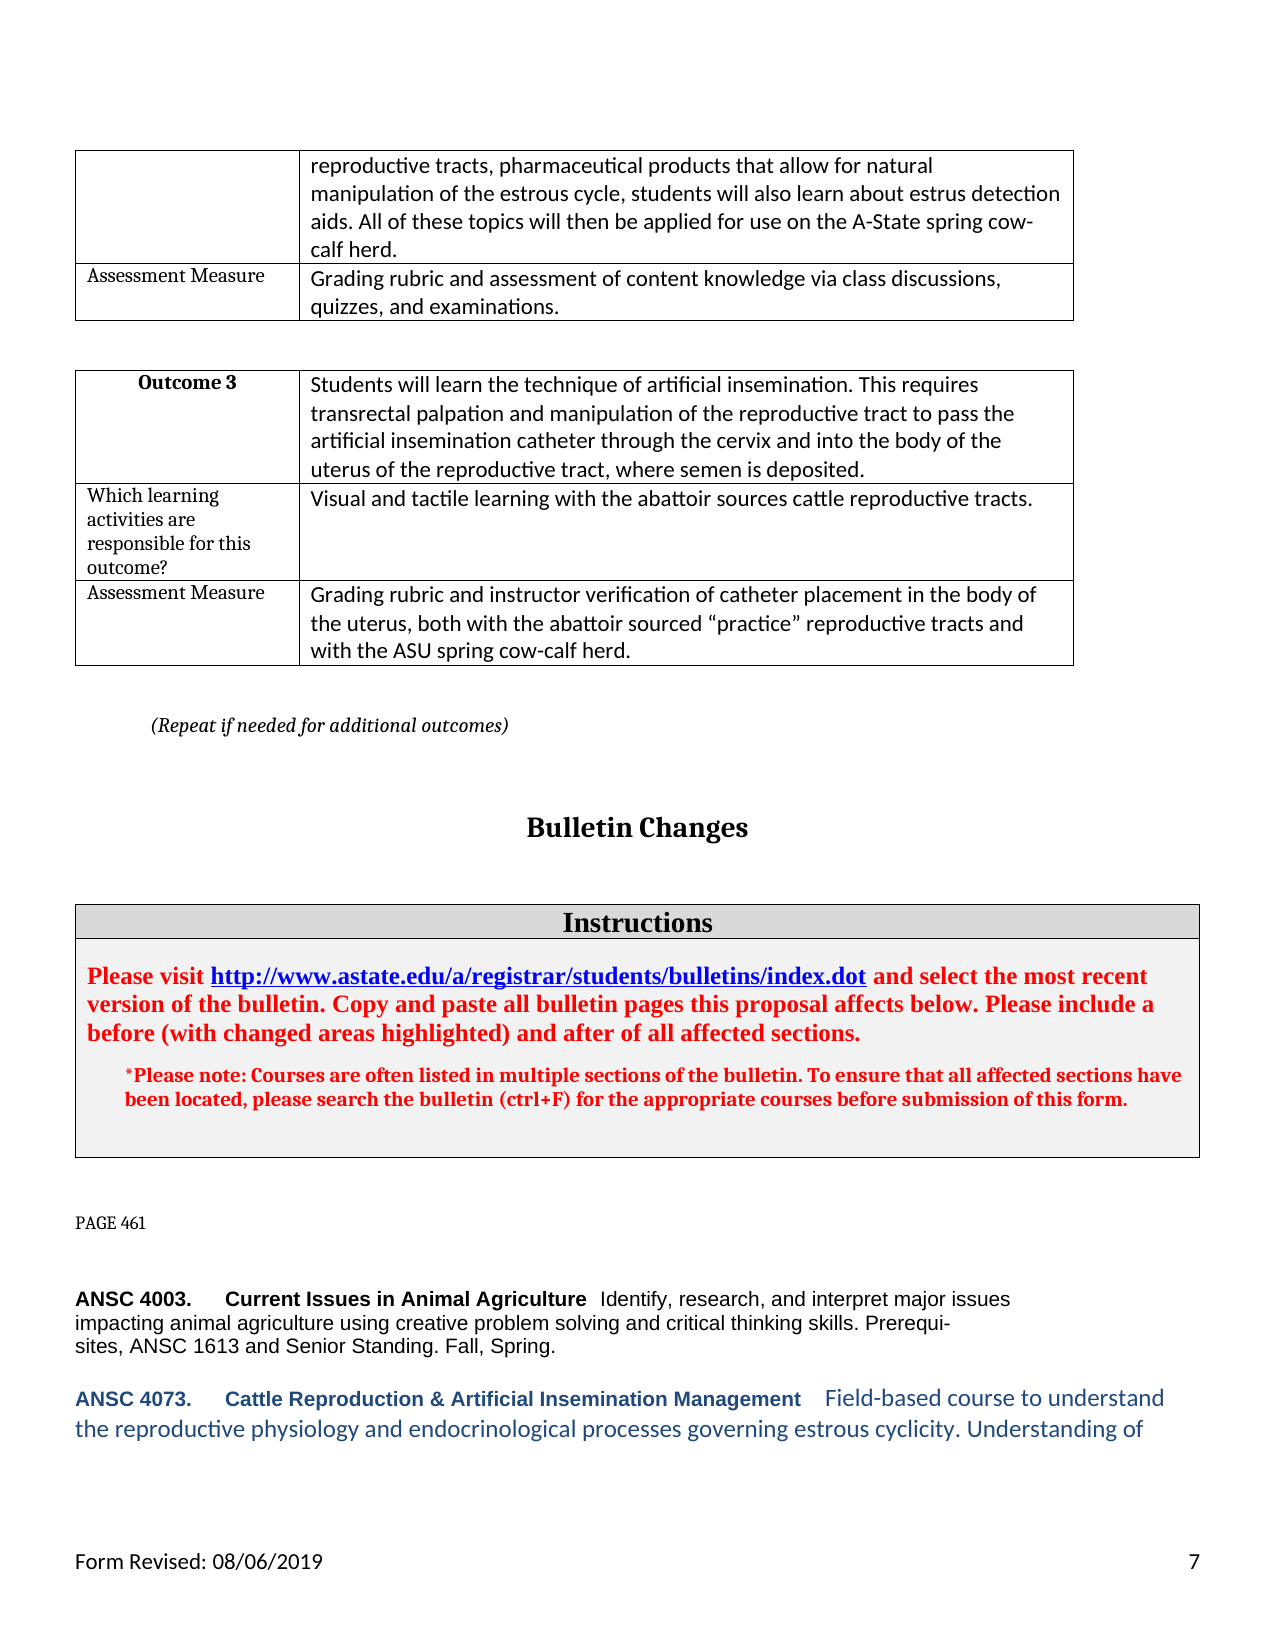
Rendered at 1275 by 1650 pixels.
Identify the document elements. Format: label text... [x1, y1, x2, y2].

table_cell [300, 581, 1073, 665]
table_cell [76, 484, 299, 579]
table_cell Assessment Measure [76, 264, 299, 320]
text Bulletin Changes [75, 811, 1200, 844]
text PAGE 461 [75, 1213, 1200, 1234]
table_header Outcome 3 [76, 371, 299, 483]
text (Repeat if needed for additional outcomes) [75, 714, 1200, 738]
table_cell Assessment Measure [76, 581, 299, 665]
text ANSC 4003. Current Issues in Animal Agriculture Identify, research, and interpret major issues impacting animal agriculture using creative problem solving and critical thinking skills. Prerequi- sites, ANSC 1613 and Senior Standing. Fall, Spring. [75, 1258, 1200, 1358]
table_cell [76, 151, 299, 263]
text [75, 1382, 1200, 1443]
table_cell [300, 264, 1073, 320]
table_header Instructions [76, 905, 1199, 938]
table_cell Please visit http://www.astate.edu/a/registrar/students/bulletins/index.dot and select the most recent version of the bulletin. Copy and paste all bulletin pages this proposal affects below. Please include a before (with changed areas highlighted) and after of all affected sections. *Please note: Courses are often listed in multiple sections of the bulletin. To ensure that all affected sections have been located, please search the bulletin (ctrl+F) for the appropriate courses before submission of this form. [76, 939, 1199, 1157]
